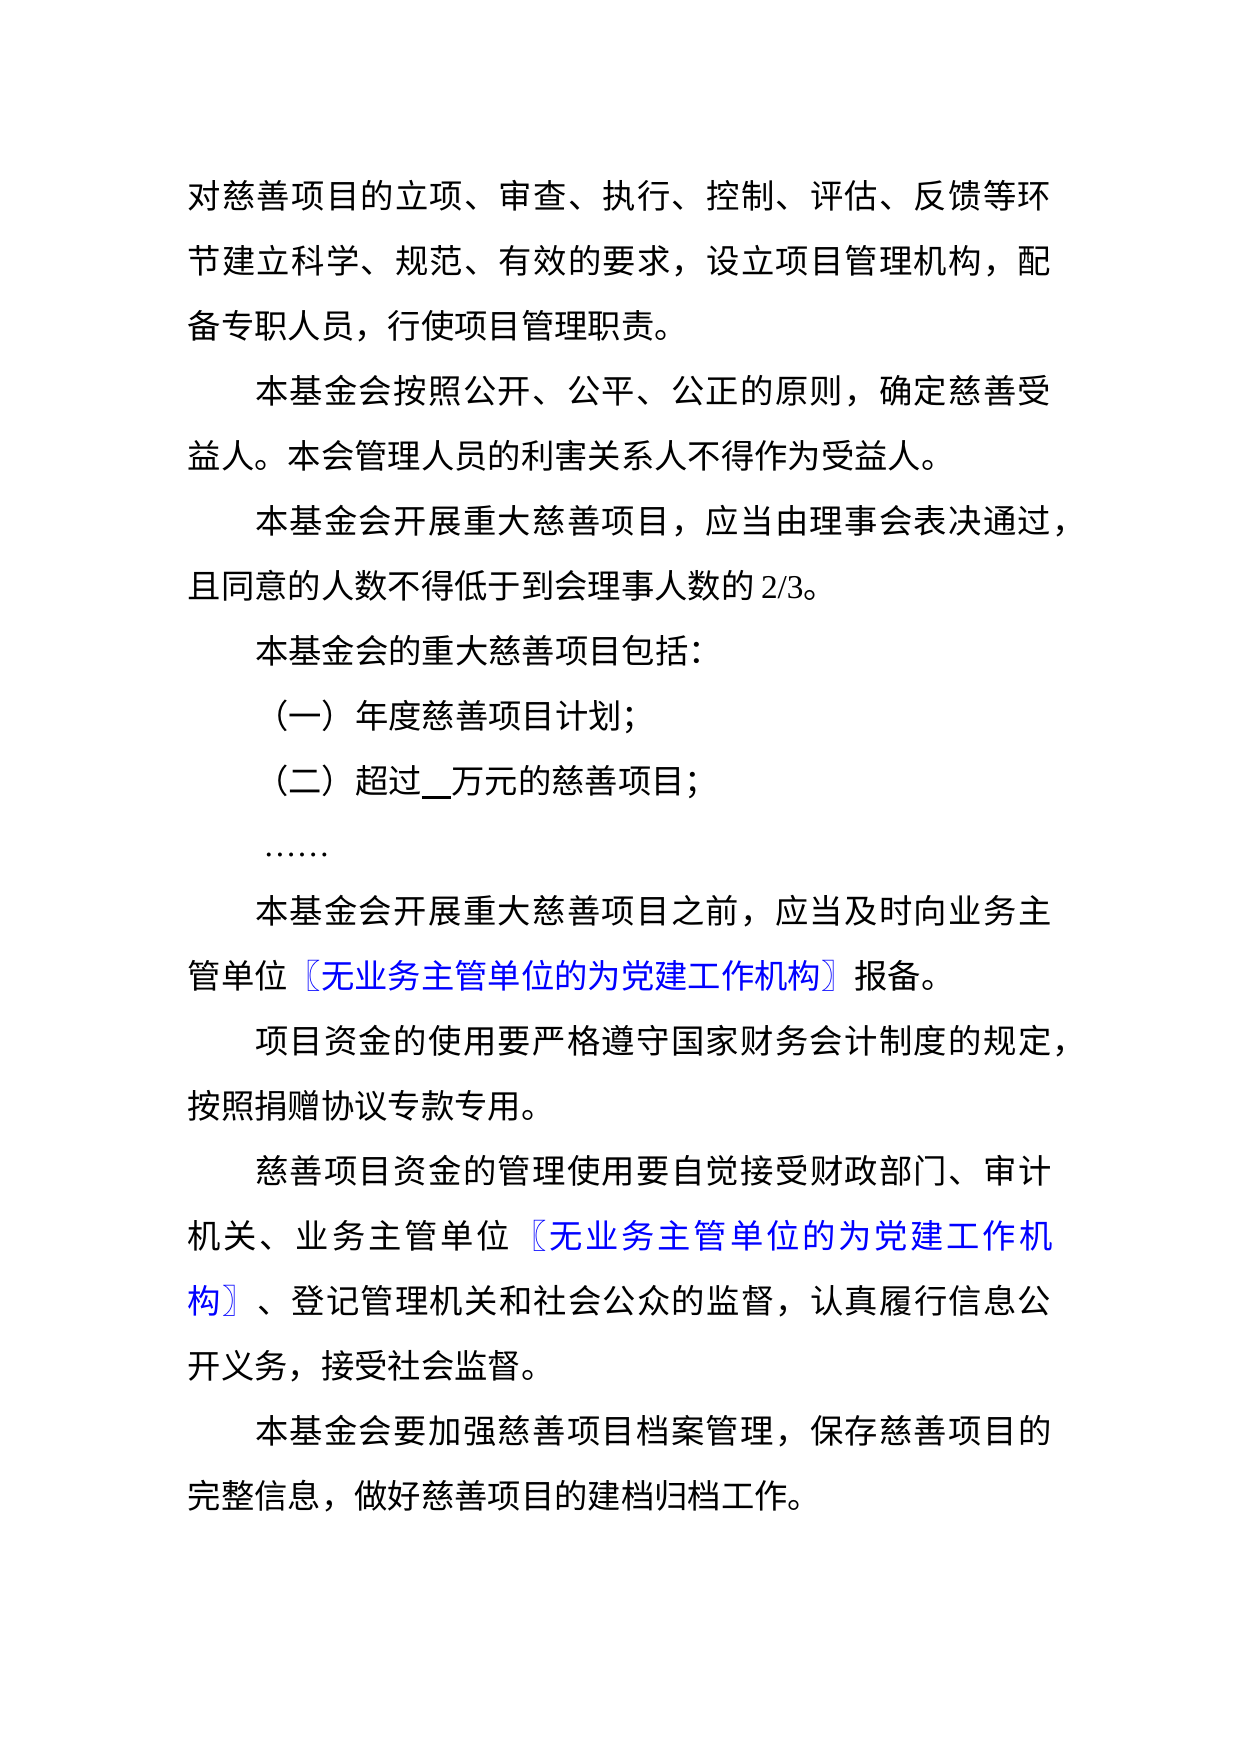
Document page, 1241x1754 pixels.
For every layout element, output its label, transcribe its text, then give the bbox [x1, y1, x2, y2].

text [187, 162, 1053, 357]
text 本基金会开展重大慈善项目之前，应当及时向业务主管单位〖无业务主管单位的为党建工作机构〗报备。 [187, 877, 1053, 1007]
text （一）年度慈善项目计划； [187, 682, 1053, 747]
text 项目资金的使用要严格遵守国家财务会计制度的规定，按照捐赠协议专款专用。 [187, 1007, 1053, 1137]
text 本基金会的重大慈善项目包括： [187, 617, 1053, 682]
text （二）超过 万元的慈善项目； [187, 747, 1053, 812]
text …… [187, 812, 1053, 877]
text 本基金会开展重大慈善项目，应当由理事会表决通过，且同意的人数不得低于到会理事人数的2/3。 [187, 487, 1053, 617]
text 慈善项目资金的管理使用要自觉接受财政部门、审计机关、业务主管单位〖无业务主管单位的为党建工作机构〗、登记管理机关和社会公众的监督，认真履行信息公开义务，接受社会监督。 [187, 1137, 1053, 1397]
text 本基金会要加强慈善项目档案管理，保存慈善项目的完整信息，做好慈善项目的建档归档工作。 [187, 1397, 1053, 1527]
text 本基金会按照公开、公平、公正的原则，确定慈善受益人。本会管理人员的利害关系人不得作为受益人。 [187, 357, 1053, 487]
